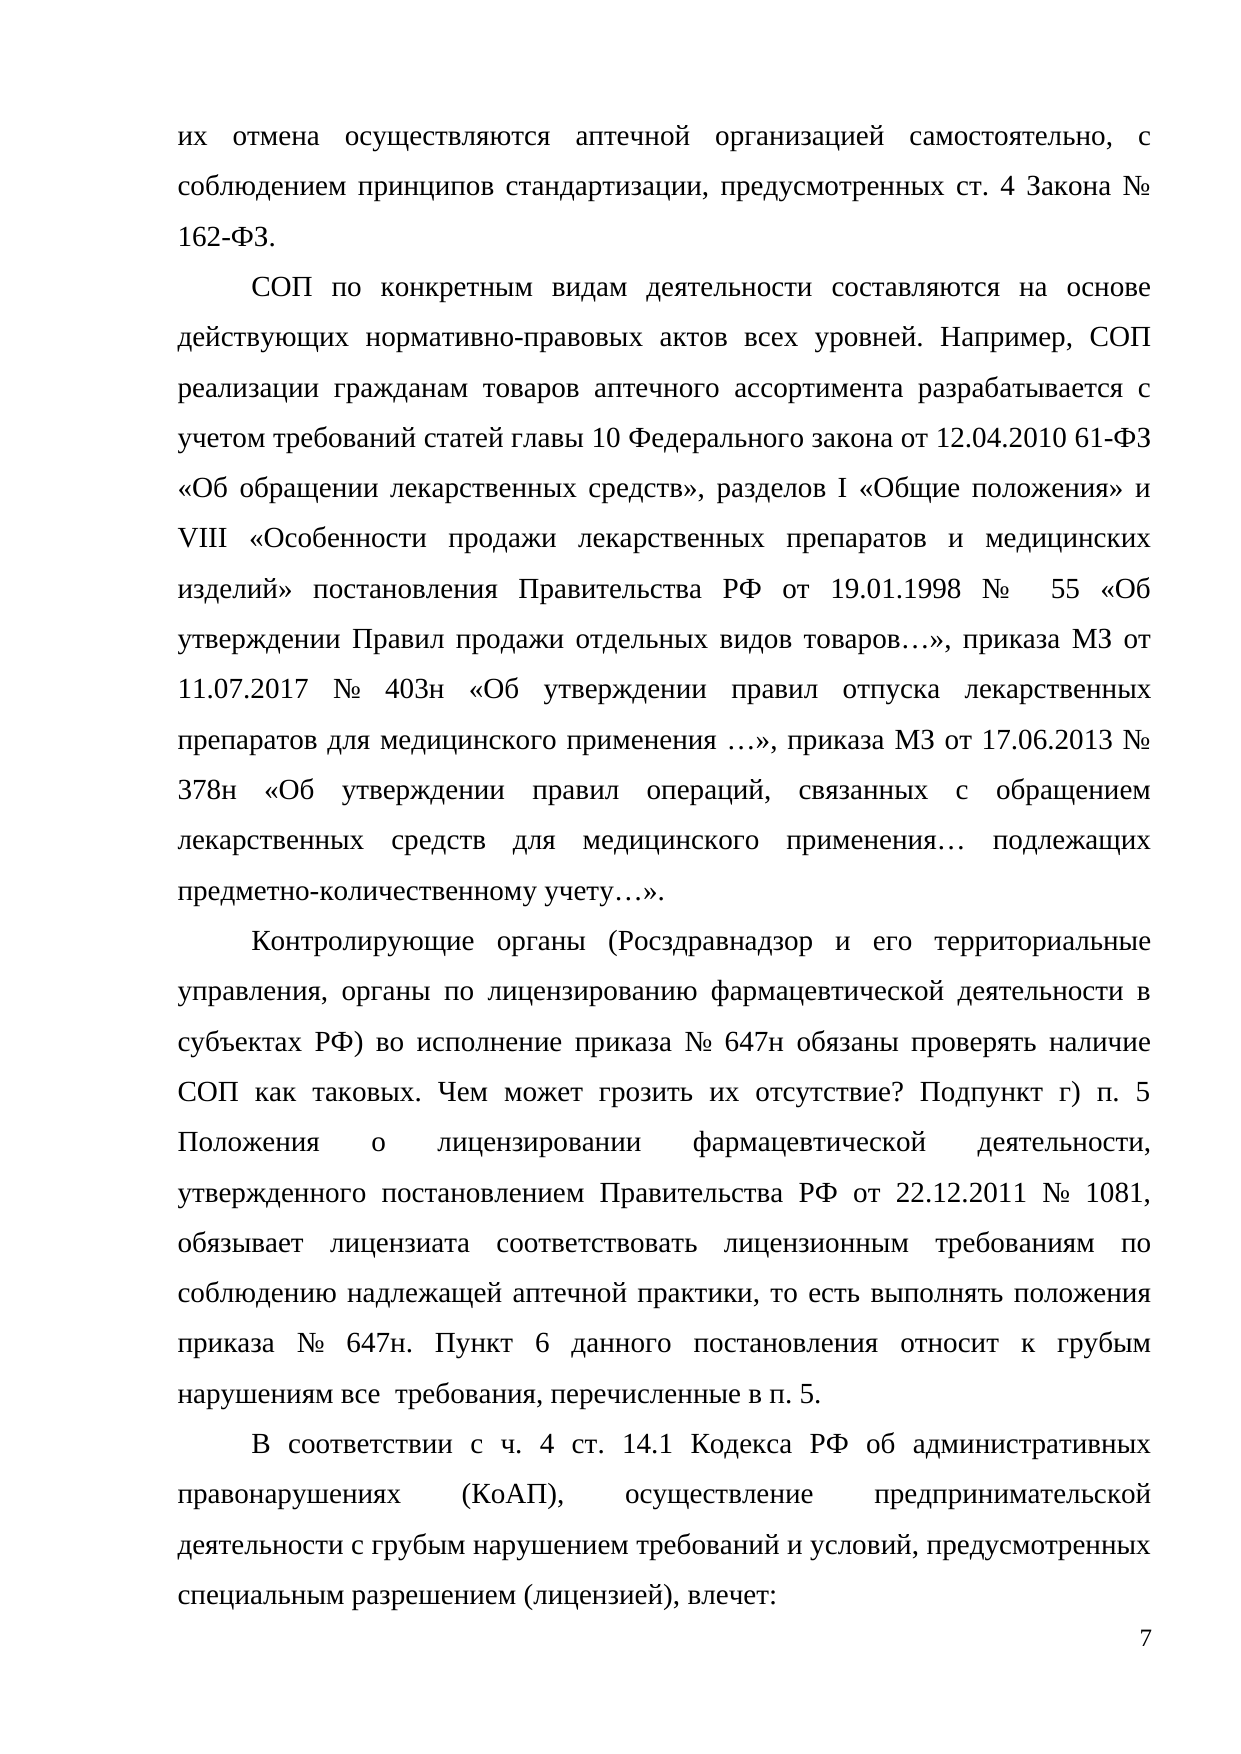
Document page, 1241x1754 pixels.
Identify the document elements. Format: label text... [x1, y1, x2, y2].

text СОП по конкретным видам деятельности составляются на основе действующих нормативно-правовых актов всех уровней. Например, СОП реализации гражданам товаров аптечного ассортимента разрабатывается с учетом требований статей главы 10 Федерального закона от 12.04.2010 61-ФЗ «Об обращении лекарственных средств», разделов I «Общие положения» и VIII «Особенности продажи лекарственных препаратов и медицинских изделий» постановления Правительства РФ от 19.01.1998 № 55 «Об утверждении Правил продажи отдельных видов товаров…», приказа МЗ от 11.07.2017 № 403н «Об утверждении правил отпуска лекарственных препаратов для медицинского применения …», приказа МЗ от 17.06.2013 № 378н «Об утверждении правил операций, связанных с обращением лекарственных средств для медицинского применения… подлежащих предметно-количественному учету…». [177, 269, 1152, 906]
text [177, 118, 1152, 252]
text Контролирующие органы (Росздравнадзор и его территориальные управления, органы по лицензированию фармацевтической деятельности в субъектах РФ) во исполнение приказа № 647н обязаны проверять наличие СОП как таковых. Чем может грозить их отсутствие? Подпункт г) п. 5 Положения о лицензировании фармацевтической деятельности, утвержденного постановлением Правительства РФ от 22.12.2011 № 1081, обязывает лицензиата соответствовать лицензионным требованиям по соблюдению надлежащей аптечной практики, то есть выполнять положения приказа № 647н. Пункт 6 данного постановления относит к грубым нарушениям все требования, перечисленные в п. 5. [177, 923, 1152, 1409]
text В соответствии с ч. 4 ст. 14.1 Кодекса РФ об административных правонарушениях (КоАП), осуществление предпринимательской деятельности с грубым нарушением требований и условий, предусмотренных специальным разрешением (лицензией), влечет: [177, 1426, 1152, 1611]
